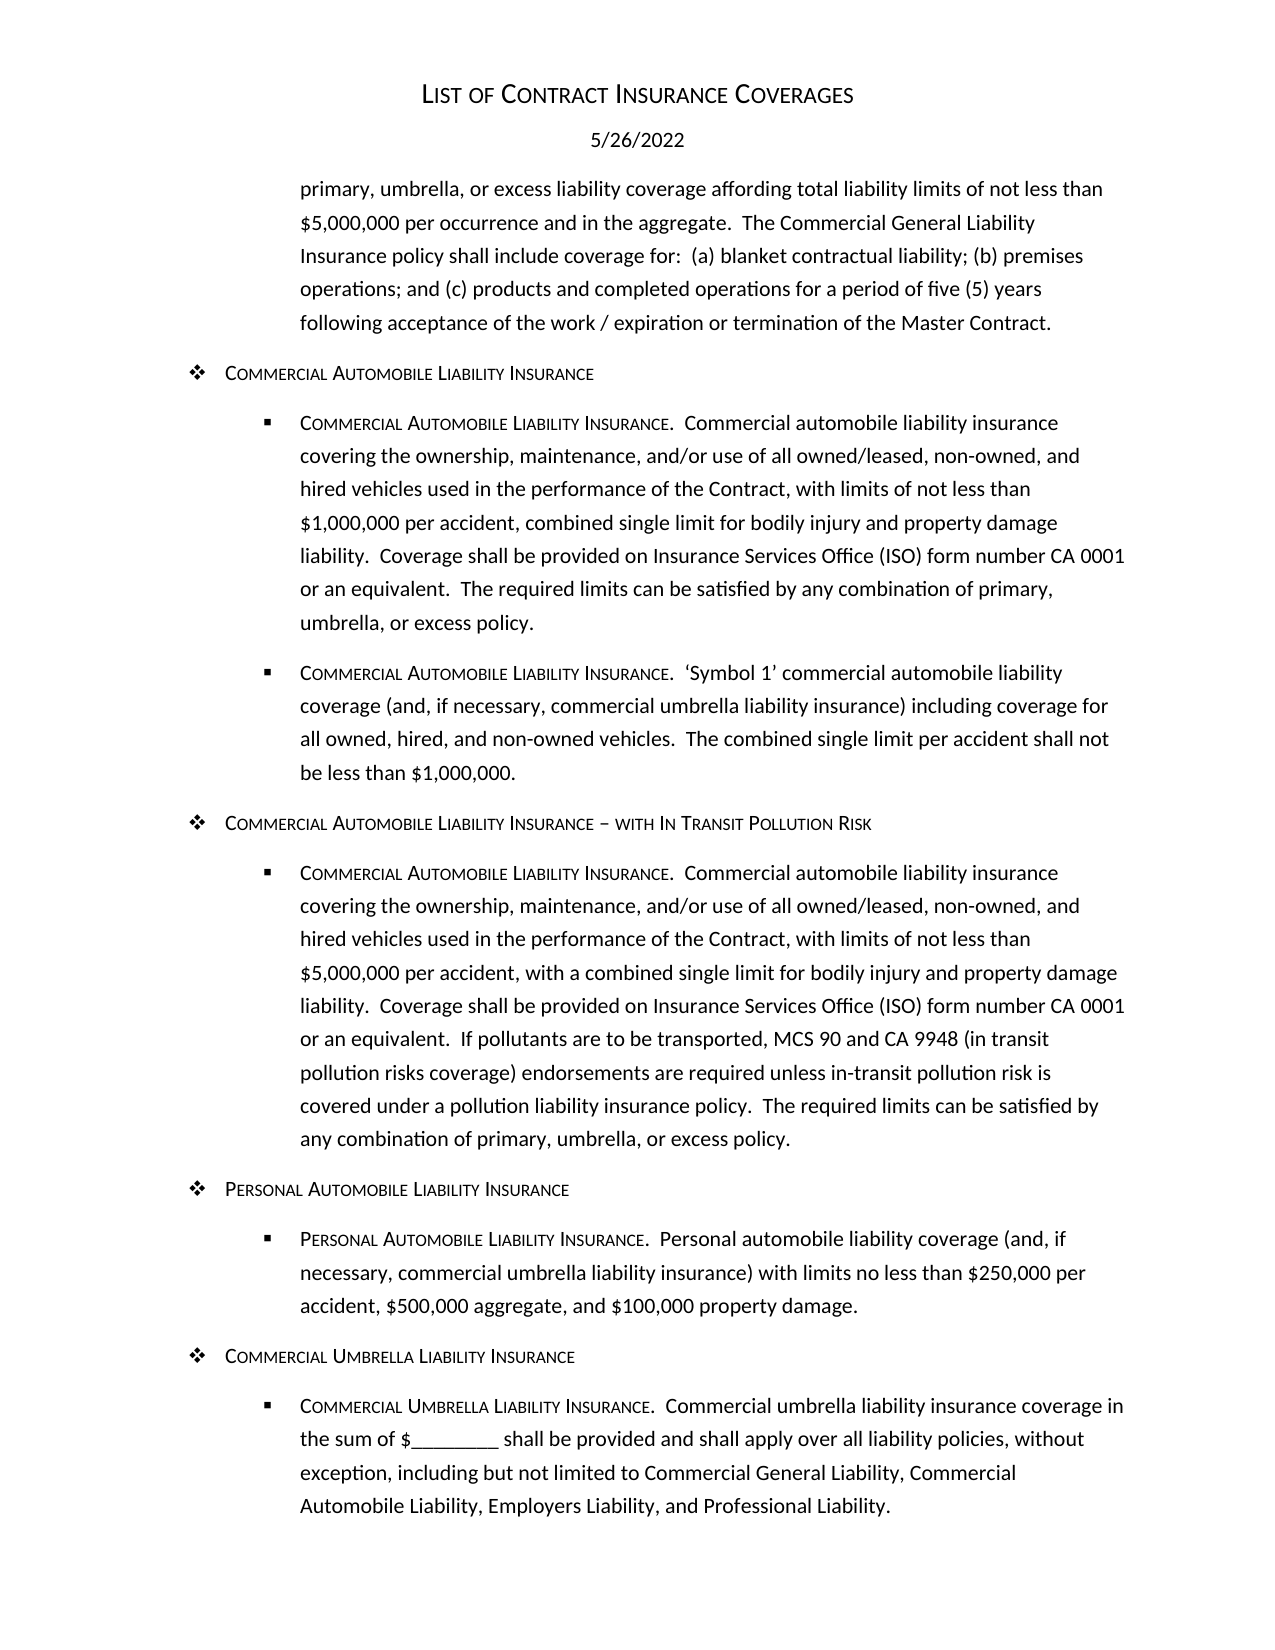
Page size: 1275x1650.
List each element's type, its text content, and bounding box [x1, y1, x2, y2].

list Commercial Umbrella Liability Insurance [187, 1342, 1125, 1369]
list Commercial Automobile Liability Insurance – with In Transit Pollution Risk [187, 809, 1125, 835]
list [262, 175, 1125, 335]
list Commercial Automobile Liability Insurance. ‘Symbol 1’ commercial automobile liability coverage (and, if necessary, commercial umbrella liability insurance) including coverage for all owned, hired, and non-owned vehicles. The combined single limit per accident shall not be less than $1,000,000. [262, 659, 1125, 785]
list Commercial Automobile Liability Insurance. Commercial automobile liability insurance covering the ownership, maintenance, and/or use of all owned/leased, non-owned, and hired vehicles used in the performance of the Contract, with limits of not less than $1,000,000 per accident, combined single limit for bodily injury and property damage liability. Coverage shall be provided on Insurance Services Office (ISO) form number CA 0001 or an equivalent. The required limits can be satisfied by any combination of primary, umbrella, or excess policy. [262, 409, 1125, 635]
list Commercial Automobile Liability Insurance. Commercial automobile liability insurance covering the ownership, maintenance, and/or use of all owned/leased, non-owned, and hired vehicles used in the performance of the Contract, with limits of not less than $5,000,000 per accident, with a combined single limit for bodily injury and property damage liability. Coverage shall be provided on Insurance Services Office (ISO) form number CA 0001 or an equivalent. If pollutants are to be transported, MCS 90 and CA 9948 (in transit pollution risks coverage) endorsements are required unless in-transit pollution risk is covered under a pollution liability insurance policy. The required limits can be satisfied by any combination of primary, umbrella, or excess policy. [262, 859, 1125, 1152]
list Commercial Automobile Liability Insurance [187, 359, 1125, 385]
list Personal Automobile Liability Insurance. Personal automobile liability coverage (and, if necessary, commercial umbrella liability insurance) with limits no less than $250,000 per accident, $500,000 aggregate, and $100,000 property damage. [262, 1225, 1125, 1319]
list Commercial Umbrella Liability Insurance. Commercial umbrella liability insurance coverage in the sum of $________ shall be provided and shall apply over all liability policies, without exception, including but not limited to Commercial General Liability, Commercial Automobile Liability, Employers Liability, and Professional Liability. [262, 1392, 1125, 1519]
list Personal Automobile Liability Insurance [187, 1175, 1125, 1202]
